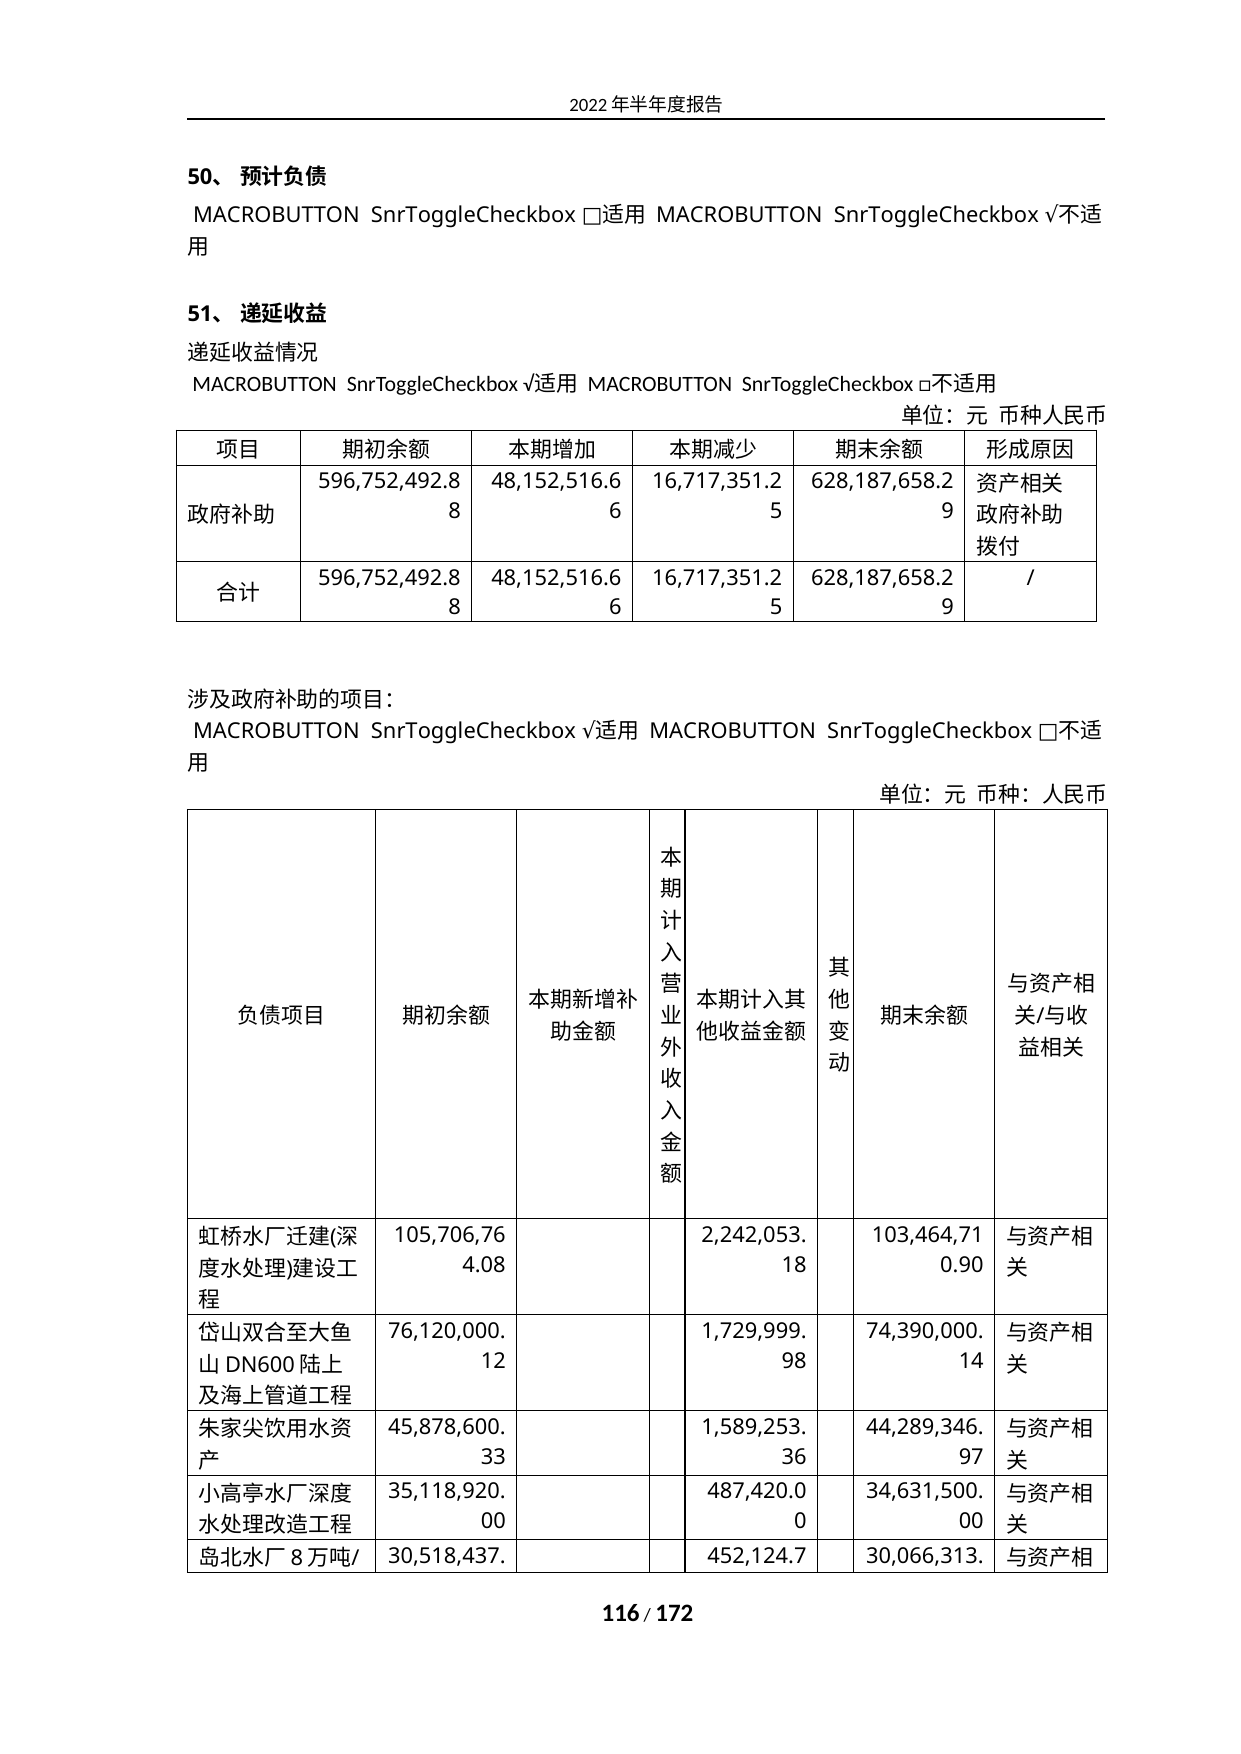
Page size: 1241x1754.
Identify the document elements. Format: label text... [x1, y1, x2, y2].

subtitle 递延收益 [187, 296, 1107, 328]
